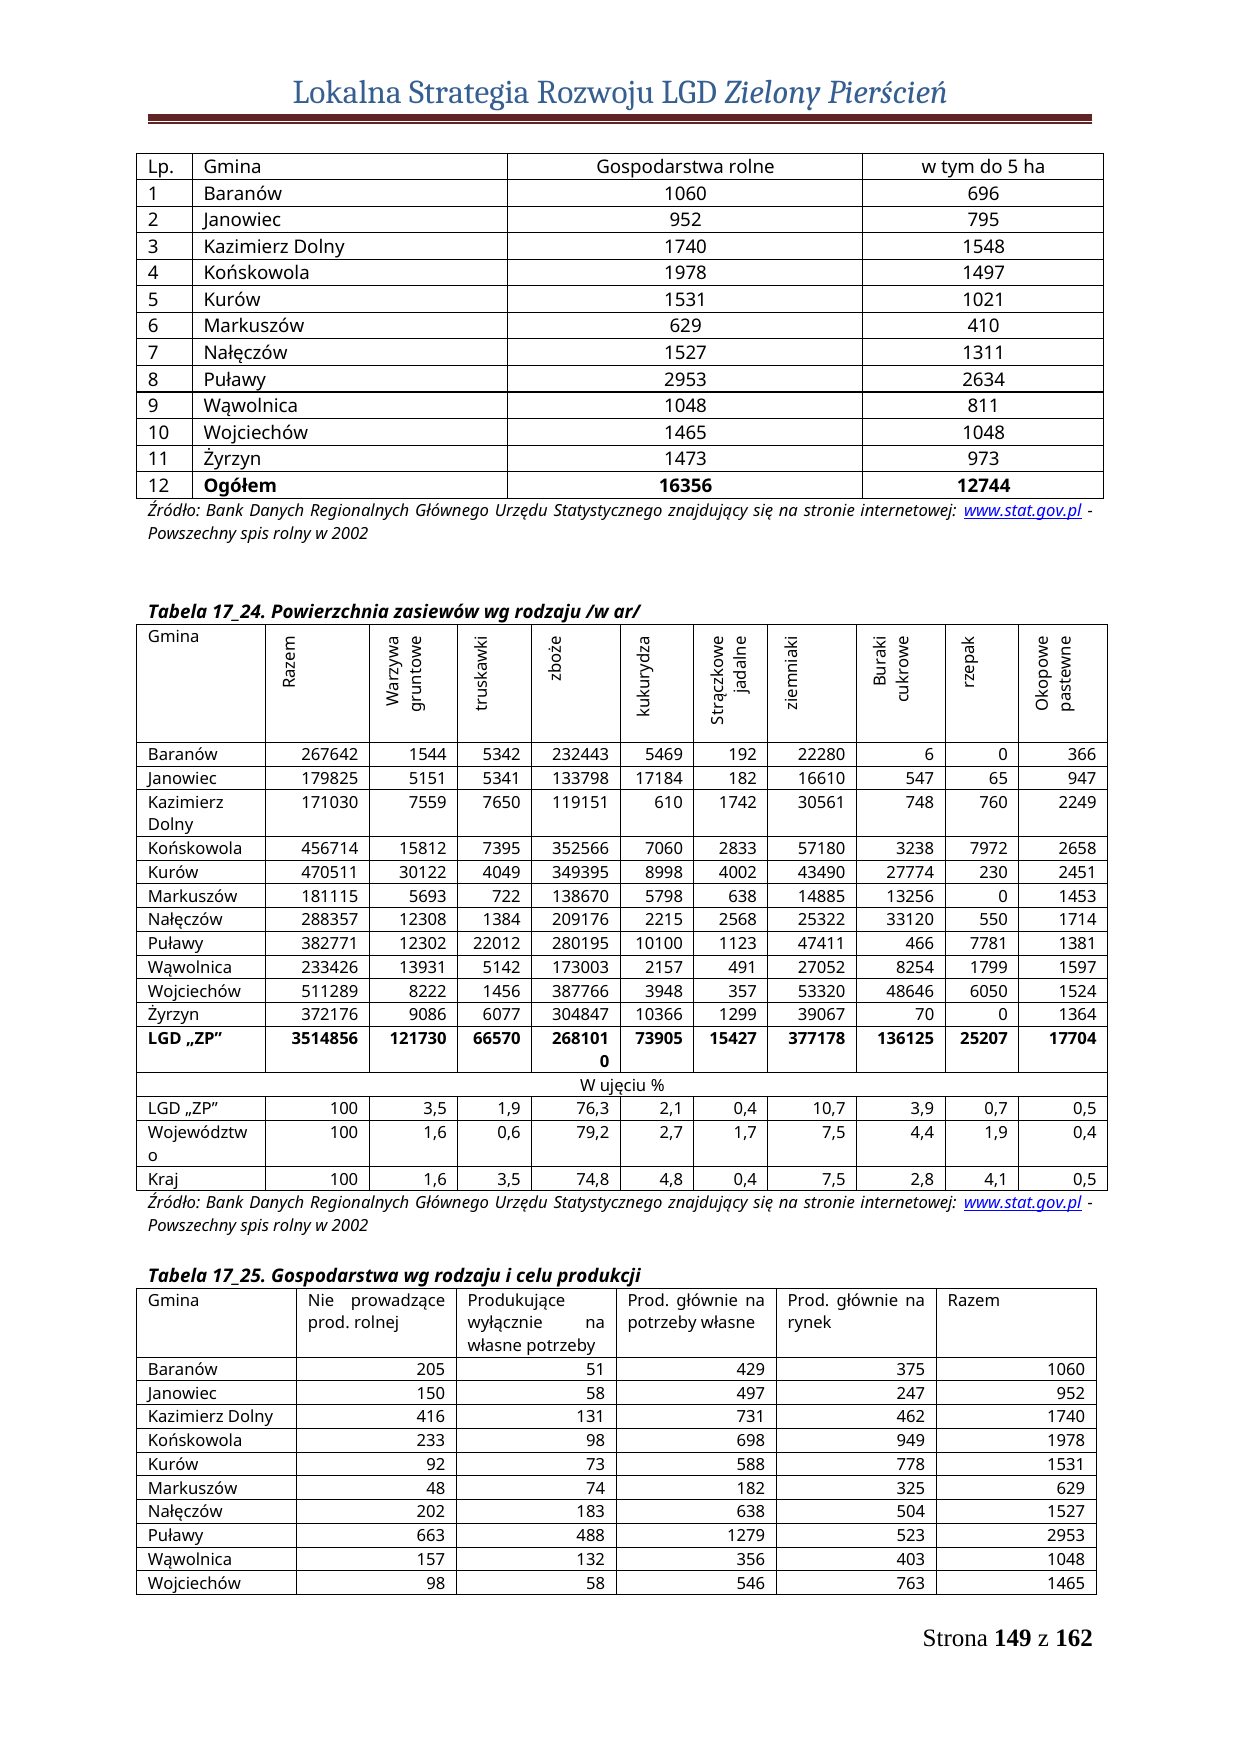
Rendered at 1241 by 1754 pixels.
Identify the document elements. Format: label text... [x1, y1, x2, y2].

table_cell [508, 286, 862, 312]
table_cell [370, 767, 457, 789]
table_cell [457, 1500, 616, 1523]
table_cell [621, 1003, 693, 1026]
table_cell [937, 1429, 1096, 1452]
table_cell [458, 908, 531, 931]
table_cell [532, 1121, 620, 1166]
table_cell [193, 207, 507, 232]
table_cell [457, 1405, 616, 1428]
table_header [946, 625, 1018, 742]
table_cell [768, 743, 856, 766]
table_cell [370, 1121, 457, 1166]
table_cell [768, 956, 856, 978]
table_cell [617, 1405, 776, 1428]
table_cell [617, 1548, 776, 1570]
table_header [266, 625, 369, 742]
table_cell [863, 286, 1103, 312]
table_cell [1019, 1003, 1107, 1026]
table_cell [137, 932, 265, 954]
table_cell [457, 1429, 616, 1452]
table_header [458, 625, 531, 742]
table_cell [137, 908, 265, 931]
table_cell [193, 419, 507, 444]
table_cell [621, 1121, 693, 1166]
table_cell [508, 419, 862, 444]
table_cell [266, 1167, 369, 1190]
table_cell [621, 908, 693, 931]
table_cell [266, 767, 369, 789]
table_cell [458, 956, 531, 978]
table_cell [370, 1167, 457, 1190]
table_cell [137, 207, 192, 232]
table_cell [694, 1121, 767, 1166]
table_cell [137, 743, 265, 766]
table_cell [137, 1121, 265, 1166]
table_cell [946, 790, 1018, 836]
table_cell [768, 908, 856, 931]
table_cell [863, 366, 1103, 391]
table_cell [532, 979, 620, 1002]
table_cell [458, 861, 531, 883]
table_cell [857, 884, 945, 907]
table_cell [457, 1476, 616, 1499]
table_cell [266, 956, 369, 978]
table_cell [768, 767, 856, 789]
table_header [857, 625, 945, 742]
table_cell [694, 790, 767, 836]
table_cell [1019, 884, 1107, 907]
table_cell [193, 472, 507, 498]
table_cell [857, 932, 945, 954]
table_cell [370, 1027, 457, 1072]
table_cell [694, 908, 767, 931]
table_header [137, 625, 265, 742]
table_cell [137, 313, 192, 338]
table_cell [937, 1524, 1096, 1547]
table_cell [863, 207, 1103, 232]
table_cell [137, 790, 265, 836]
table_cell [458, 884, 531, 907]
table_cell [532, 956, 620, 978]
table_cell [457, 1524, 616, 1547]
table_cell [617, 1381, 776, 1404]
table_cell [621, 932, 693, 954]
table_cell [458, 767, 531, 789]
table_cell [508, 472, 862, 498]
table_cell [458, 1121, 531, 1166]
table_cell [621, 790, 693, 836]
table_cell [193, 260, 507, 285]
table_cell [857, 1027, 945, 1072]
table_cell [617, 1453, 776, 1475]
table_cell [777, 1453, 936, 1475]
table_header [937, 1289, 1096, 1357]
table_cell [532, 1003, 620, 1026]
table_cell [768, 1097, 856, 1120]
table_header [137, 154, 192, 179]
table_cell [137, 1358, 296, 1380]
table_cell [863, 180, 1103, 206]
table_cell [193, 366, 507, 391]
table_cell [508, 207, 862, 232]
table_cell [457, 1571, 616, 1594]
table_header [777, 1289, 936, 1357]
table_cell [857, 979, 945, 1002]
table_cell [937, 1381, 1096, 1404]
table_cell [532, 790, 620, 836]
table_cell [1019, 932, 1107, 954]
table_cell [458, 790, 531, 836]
text Tabela 17_25. Gospodarstwa wg rodzaju i celu produkcji [148, 1262, 1092, 1287]
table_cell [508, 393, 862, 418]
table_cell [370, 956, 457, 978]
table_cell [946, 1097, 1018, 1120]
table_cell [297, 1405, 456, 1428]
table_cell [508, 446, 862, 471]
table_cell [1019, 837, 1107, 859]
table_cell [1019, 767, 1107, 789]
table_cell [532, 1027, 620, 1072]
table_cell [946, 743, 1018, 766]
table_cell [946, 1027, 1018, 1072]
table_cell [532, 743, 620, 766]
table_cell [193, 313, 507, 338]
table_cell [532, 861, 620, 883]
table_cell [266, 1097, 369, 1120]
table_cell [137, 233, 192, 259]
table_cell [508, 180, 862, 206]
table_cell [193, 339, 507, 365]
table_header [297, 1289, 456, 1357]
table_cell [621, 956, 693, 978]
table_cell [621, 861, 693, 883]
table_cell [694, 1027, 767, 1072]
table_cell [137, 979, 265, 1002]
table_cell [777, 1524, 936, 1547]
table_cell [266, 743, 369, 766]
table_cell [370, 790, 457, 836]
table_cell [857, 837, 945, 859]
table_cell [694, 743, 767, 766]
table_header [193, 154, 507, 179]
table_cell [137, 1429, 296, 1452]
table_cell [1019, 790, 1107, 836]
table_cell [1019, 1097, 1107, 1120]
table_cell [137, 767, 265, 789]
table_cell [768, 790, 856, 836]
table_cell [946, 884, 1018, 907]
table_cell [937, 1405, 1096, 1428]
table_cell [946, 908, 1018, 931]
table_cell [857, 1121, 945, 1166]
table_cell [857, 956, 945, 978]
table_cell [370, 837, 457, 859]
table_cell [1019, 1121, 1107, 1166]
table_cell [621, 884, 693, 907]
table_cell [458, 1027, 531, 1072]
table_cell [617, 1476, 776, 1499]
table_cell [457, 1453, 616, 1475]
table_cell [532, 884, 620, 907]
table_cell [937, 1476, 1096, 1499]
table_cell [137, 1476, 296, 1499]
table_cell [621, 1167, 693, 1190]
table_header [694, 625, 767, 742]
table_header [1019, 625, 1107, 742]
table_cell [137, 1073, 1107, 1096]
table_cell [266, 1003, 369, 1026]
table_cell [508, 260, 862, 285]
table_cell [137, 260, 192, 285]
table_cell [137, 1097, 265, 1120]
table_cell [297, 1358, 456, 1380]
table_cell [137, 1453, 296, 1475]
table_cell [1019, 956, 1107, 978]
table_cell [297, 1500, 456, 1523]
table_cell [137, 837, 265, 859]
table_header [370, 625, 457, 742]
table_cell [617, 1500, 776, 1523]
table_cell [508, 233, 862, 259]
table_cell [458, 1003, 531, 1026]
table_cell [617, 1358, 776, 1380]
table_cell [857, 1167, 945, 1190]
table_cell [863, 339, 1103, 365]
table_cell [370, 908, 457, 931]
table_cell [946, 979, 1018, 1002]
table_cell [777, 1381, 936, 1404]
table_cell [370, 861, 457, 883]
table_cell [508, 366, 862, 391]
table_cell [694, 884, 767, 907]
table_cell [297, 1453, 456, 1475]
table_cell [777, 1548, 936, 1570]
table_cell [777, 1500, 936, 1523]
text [148, 499, 1092, 544]
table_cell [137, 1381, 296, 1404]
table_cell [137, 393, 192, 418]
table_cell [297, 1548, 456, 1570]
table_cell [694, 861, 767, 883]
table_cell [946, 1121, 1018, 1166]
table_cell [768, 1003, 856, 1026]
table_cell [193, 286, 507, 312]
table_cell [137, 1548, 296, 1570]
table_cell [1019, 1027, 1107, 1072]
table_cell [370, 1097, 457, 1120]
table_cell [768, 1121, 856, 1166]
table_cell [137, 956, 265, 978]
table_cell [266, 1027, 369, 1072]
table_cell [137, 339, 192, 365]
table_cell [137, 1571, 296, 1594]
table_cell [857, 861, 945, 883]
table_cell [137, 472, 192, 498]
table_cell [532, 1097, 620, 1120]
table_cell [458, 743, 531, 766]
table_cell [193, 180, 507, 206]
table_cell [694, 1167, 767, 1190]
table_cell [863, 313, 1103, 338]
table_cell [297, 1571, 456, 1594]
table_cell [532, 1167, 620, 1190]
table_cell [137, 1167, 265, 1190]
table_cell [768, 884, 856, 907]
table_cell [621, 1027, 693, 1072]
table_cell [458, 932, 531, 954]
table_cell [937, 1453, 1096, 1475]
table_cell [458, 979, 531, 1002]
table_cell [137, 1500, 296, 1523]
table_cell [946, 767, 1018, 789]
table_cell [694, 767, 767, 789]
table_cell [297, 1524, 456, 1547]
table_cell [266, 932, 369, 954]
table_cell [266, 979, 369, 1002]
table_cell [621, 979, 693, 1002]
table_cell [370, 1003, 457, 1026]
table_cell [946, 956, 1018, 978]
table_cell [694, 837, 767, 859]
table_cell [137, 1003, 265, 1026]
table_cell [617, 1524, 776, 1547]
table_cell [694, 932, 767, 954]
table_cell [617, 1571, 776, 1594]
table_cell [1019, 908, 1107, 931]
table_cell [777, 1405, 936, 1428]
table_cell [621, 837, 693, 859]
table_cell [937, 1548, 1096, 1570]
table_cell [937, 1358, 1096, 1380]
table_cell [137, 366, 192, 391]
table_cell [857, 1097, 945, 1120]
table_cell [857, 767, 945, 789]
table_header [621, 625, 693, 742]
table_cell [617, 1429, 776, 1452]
text Tabela 17_24. Powierzchnia zasiewów wg rodzaju /w ar/ [148, 598, 1092, 624]
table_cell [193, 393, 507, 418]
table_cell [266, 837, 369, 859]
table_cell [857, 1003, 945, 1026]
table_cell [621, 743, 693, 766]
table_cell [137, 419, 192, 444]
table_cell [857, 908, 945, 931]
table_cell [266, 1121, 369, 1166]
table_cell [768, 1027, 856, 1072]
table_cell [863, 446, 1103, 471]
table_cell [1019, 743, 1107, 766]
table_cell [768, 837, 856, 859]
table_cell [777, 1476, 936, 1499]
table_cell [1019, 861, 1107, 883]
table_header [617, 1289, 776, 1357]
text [148, 1191, 1092, 1236]
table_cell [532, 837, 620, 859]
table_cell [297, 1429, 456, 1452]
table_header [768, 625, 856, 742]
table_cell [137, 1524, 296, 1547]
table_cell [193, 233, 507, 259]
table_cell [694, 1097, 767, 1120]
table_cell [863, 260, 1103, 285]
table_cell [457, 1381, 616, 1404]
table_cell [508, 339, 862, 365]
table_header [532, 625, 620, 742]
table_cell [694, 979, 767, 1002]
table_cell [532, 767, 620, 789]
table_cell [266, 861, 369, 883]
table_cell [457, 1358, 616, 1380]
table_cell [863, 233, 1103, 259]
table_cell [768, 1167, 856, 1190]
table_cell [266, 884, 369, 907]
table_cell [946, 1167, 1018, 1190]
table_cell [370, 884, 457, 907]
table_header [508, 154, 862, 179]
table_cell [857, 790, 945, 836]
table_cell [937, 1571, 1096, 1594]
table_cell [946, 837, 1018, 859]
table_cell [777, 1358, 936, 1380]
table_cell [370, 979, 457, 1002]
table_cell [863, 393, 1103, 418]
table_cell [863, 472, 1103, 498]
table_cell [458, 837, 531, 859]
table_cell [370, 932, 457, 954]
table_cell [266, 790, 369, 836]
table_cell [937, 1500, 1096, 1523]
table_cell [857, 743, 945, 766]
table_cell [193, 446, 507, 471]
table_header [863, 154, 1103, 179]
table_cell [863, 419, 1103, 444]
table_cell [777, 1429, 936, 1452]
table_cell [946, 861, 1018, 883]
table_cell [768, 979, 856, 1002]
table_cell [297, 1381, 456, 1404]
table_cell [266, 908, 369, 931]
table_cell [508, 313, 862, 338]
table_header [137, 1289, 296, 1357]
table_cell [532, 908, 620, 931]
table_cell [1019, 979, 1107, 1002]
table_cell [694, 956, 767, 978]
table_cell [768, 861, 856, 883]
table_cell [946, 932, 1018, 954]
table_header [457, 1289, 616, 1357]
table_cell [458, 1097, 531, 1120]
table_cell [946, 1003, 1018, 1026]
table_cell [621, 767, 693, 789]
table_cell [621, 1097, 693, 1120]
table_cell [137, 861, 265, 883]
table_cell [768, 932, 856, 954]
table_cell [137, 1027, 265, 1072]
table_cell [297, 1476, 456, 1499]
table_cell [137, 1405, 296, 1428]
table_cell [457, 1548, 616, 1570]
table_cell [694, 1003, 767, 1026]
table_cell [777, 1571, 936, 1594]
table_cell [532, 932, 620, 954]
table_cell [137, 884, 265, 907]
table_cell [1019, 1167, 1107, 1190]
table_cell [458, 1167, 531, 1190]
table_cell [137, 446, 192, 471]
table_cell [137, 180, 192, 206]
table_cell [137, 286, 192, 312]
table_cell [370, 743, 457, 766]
